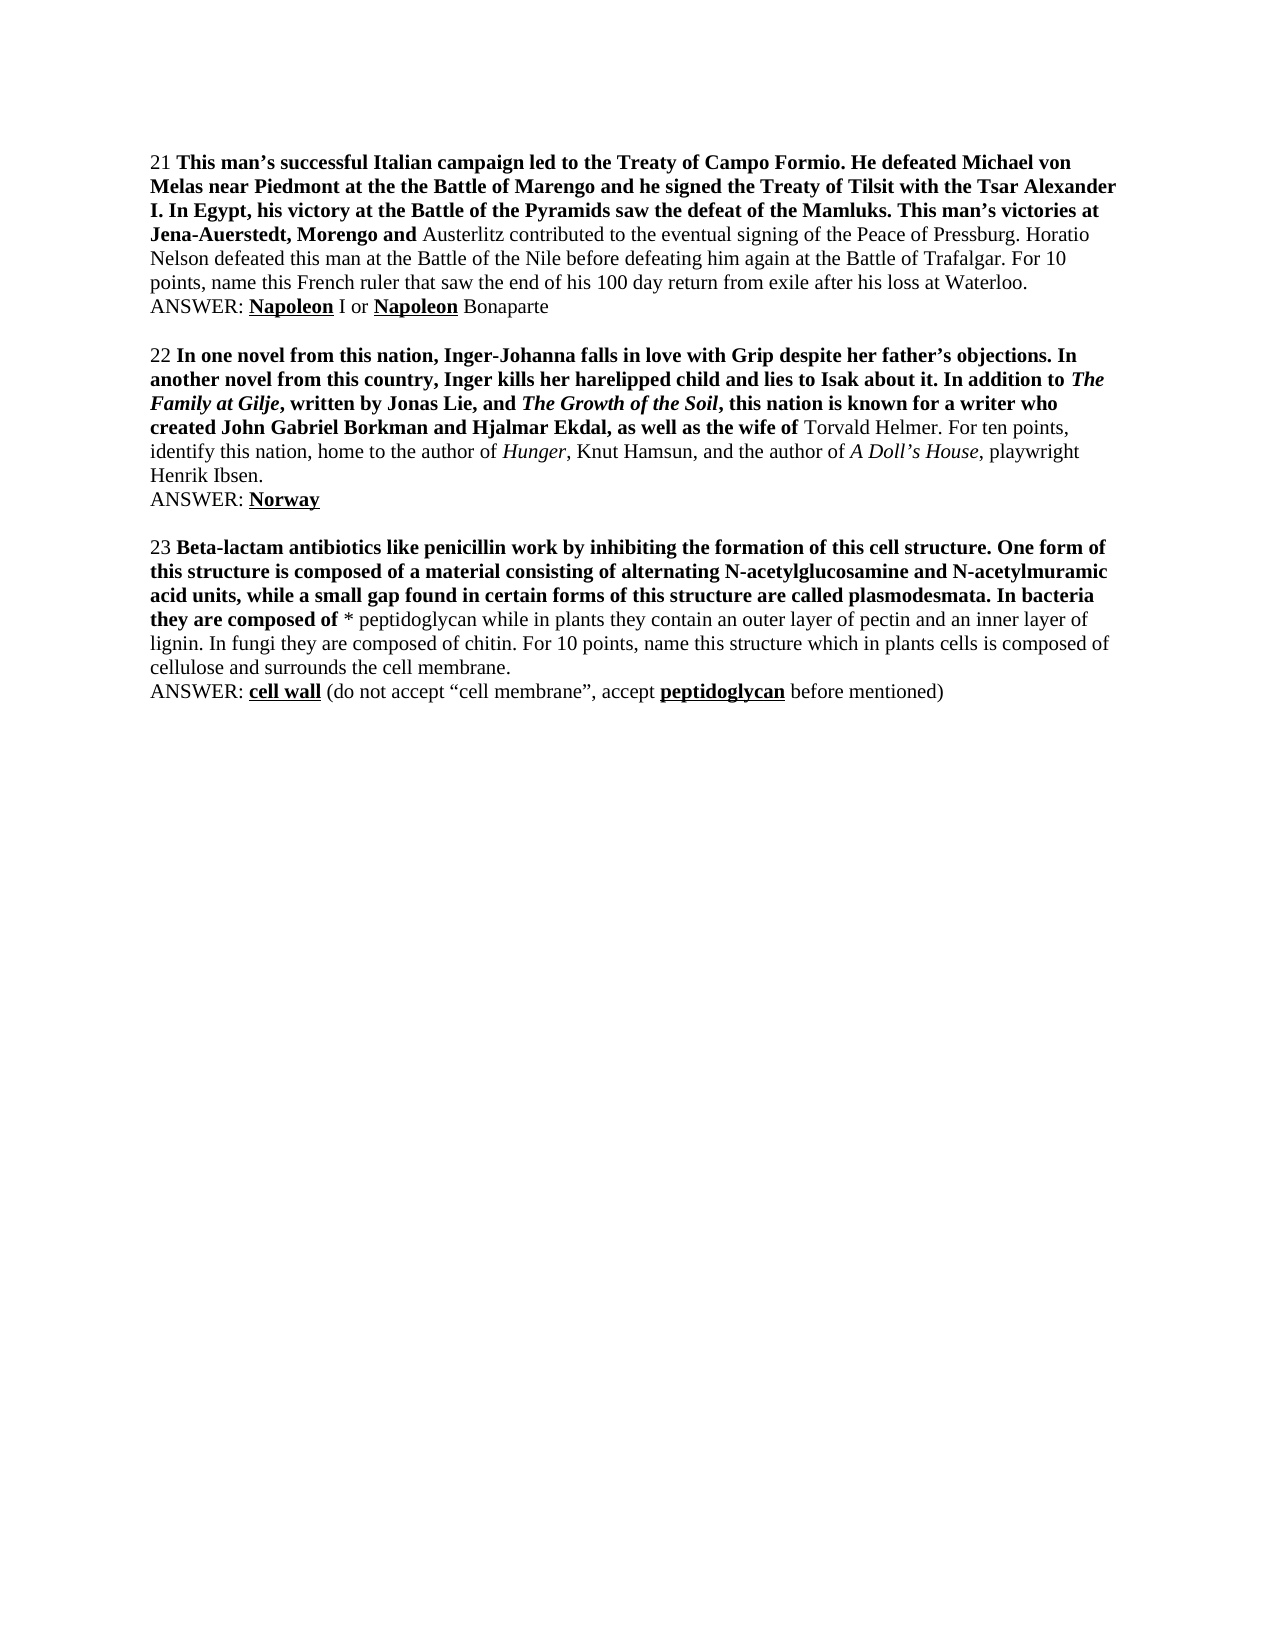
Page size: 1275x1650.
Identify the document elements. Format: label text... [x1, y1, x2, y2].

text 22 In one novel from this nation, Inger-Johanna falls in love with Grip despite her father’s objections. In another novel from this country, Inger kills her harelipped child and lies to Isak about it. In addition to The Family at Gilje, written by Jonas Lie, and The Growth of the Soil, this nation is known for a writer who created John Gabriel Borkman and Hjalmar Ekdal, as well as the wife of Torvald Helmer. For ten points, identify this nation, home to the author of Hunger, Knut Hamsun, and the author of A Doll’s House, playwright Henrik Ibsen. [150, 342, 1125, 487]
text 23 Beta-lactam antibiotics like penicillin work by inhibiting the formation of this cell structure. One form of this structure is composed of a material consisting of alternating N-acetylglucosamine and N-acetylmuramic acid units, while a small gap found in certain forms of this structure are called plasmodesmata. In bacteria they are composed of * peptidoglycan while in plants they contain an outer layer of pectin and an inner layer of lignin. In fungi they are composed of chitin. For 10 points, name this structure which in plants cells is composed of cellulose and surrounds the cell membrane. [150, 535, 1125, 679]
text ANSWER: cell wall (do not accept “cell membrane”, accept peptidoglycan before mentioned) [150, 679, 1125, 703]
text 21 This man’s successful Italian campaign led to the Treaty of Campo Formio. He defeated Michael von Melas near Piedmont at the the Battle of Marengo and he signed the Treaty of Tilsit with the Tsar Alexander I. In Egypt, his victory at the Battle of the Pyramids saw the defeat of the Mamluks. This man’s victories at Jena-Auerstedt, Morengo and Austerlitz contributed to the eventual signing of the Peace of Pressburg. Horatio Nelson defeated this man at the Battle of the Nile before defeating him again at the Battle of Trafalgar. For 10 points, name this French ruler that saw the end of his 100 day return from exile after his loss at Waterloo. [150, 150, 1125, 294]
text ANSWER: Napoleon I or Napoleon Bonaparte [150, 294, 1125, 318]
text ANSWER: Norway [150, 487, 1125, 511]
